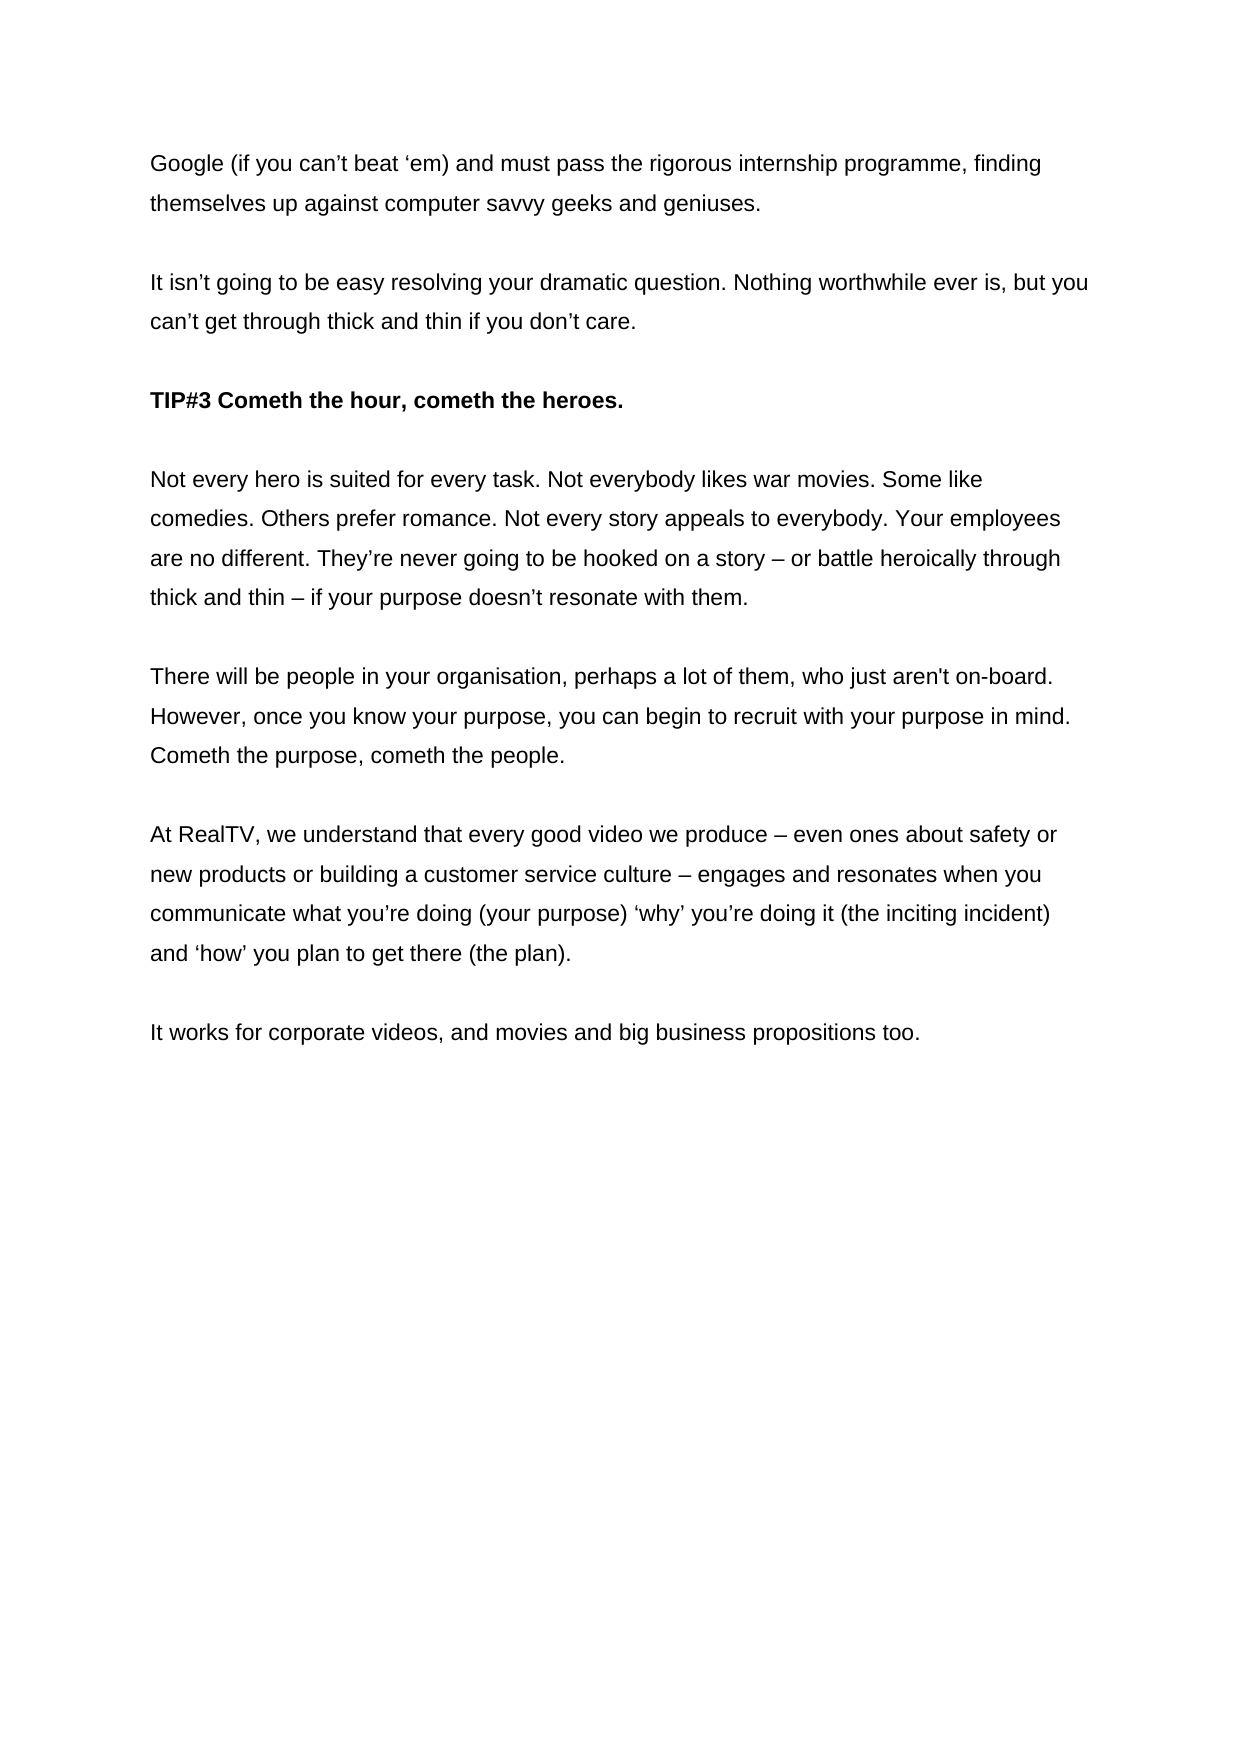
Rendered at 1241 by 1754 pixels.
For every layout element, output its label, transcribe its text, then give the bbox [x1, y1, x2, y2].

text It isn’t going to be easy resolving your dramatic question. Nothing worthwhile ever is, but you can’t get through thick and thin if you don’t care. [150, 268, 1090, 334]
text It works for corporate videos, and movies and big business propositions too. [150, 1018, 1090, 1045]
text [150, 150, 1090, 216]
text TIP#3 Cometh the hour, cometh the heroes. [150, 387, 1090, 413]
text There will be people in your organisation, perhaps a lot of them, who just aren't on-board. However, once you know your purpose, you can begin to recruit with your purpose in mind. Cometh the purpose, cometh the people. [150, 663, 1090, 768]
text Not every hero is suited for every task. Not everybody likes war movies. Some like comedies. Others prefer romance. Not every story appeals to everybody. Your employees are no different. They’re never going to be hooked on a story – or battle heroically through thick and thin – if your purpose doesn’t resonate with them. [150, 466, 1090, 611]
text At RealTV, we understand that every good video we produce – even ones about safety or new products or building a customer service culture – engages and resonates when you communicate what you’re doing (your purpose) ‘why’ you’re doing it (the inciting incident) and ‘how’ you plan to get there (the plan). [150, 821, 1090, 966]
